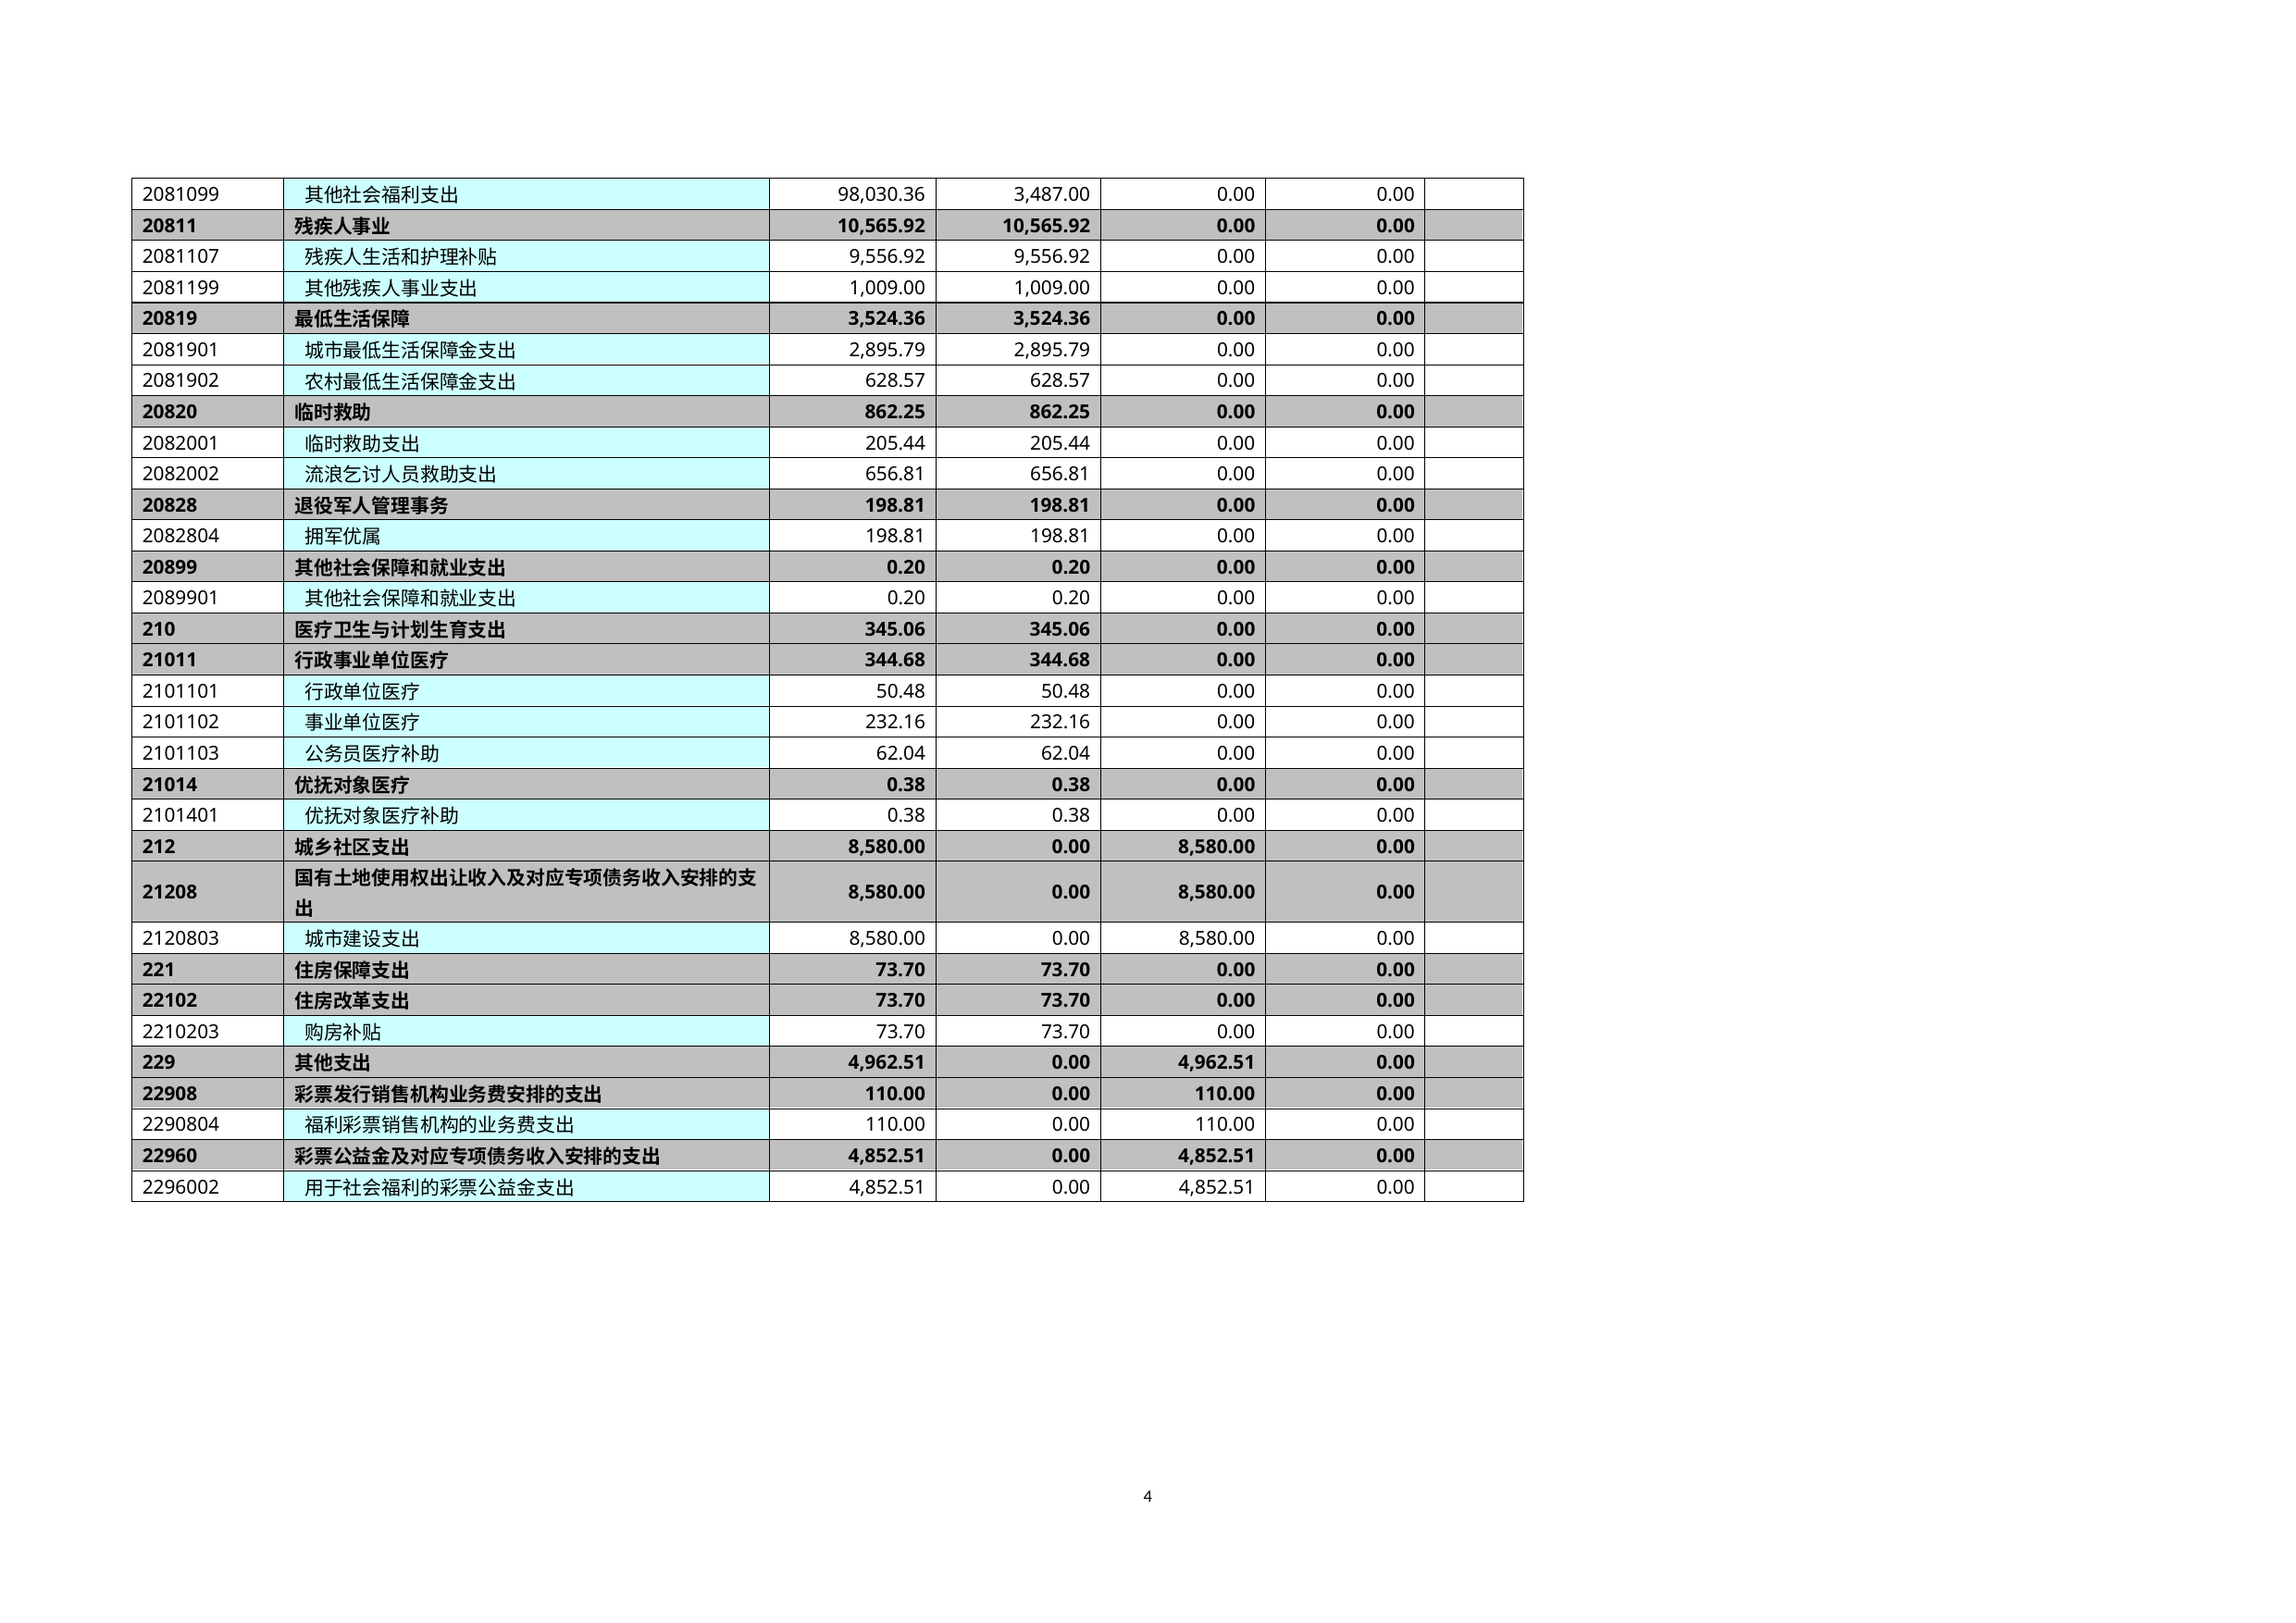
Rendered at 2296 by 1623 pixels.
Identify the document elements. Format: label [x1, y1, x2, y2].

table_cell [110, 121, 2186, 1473]
